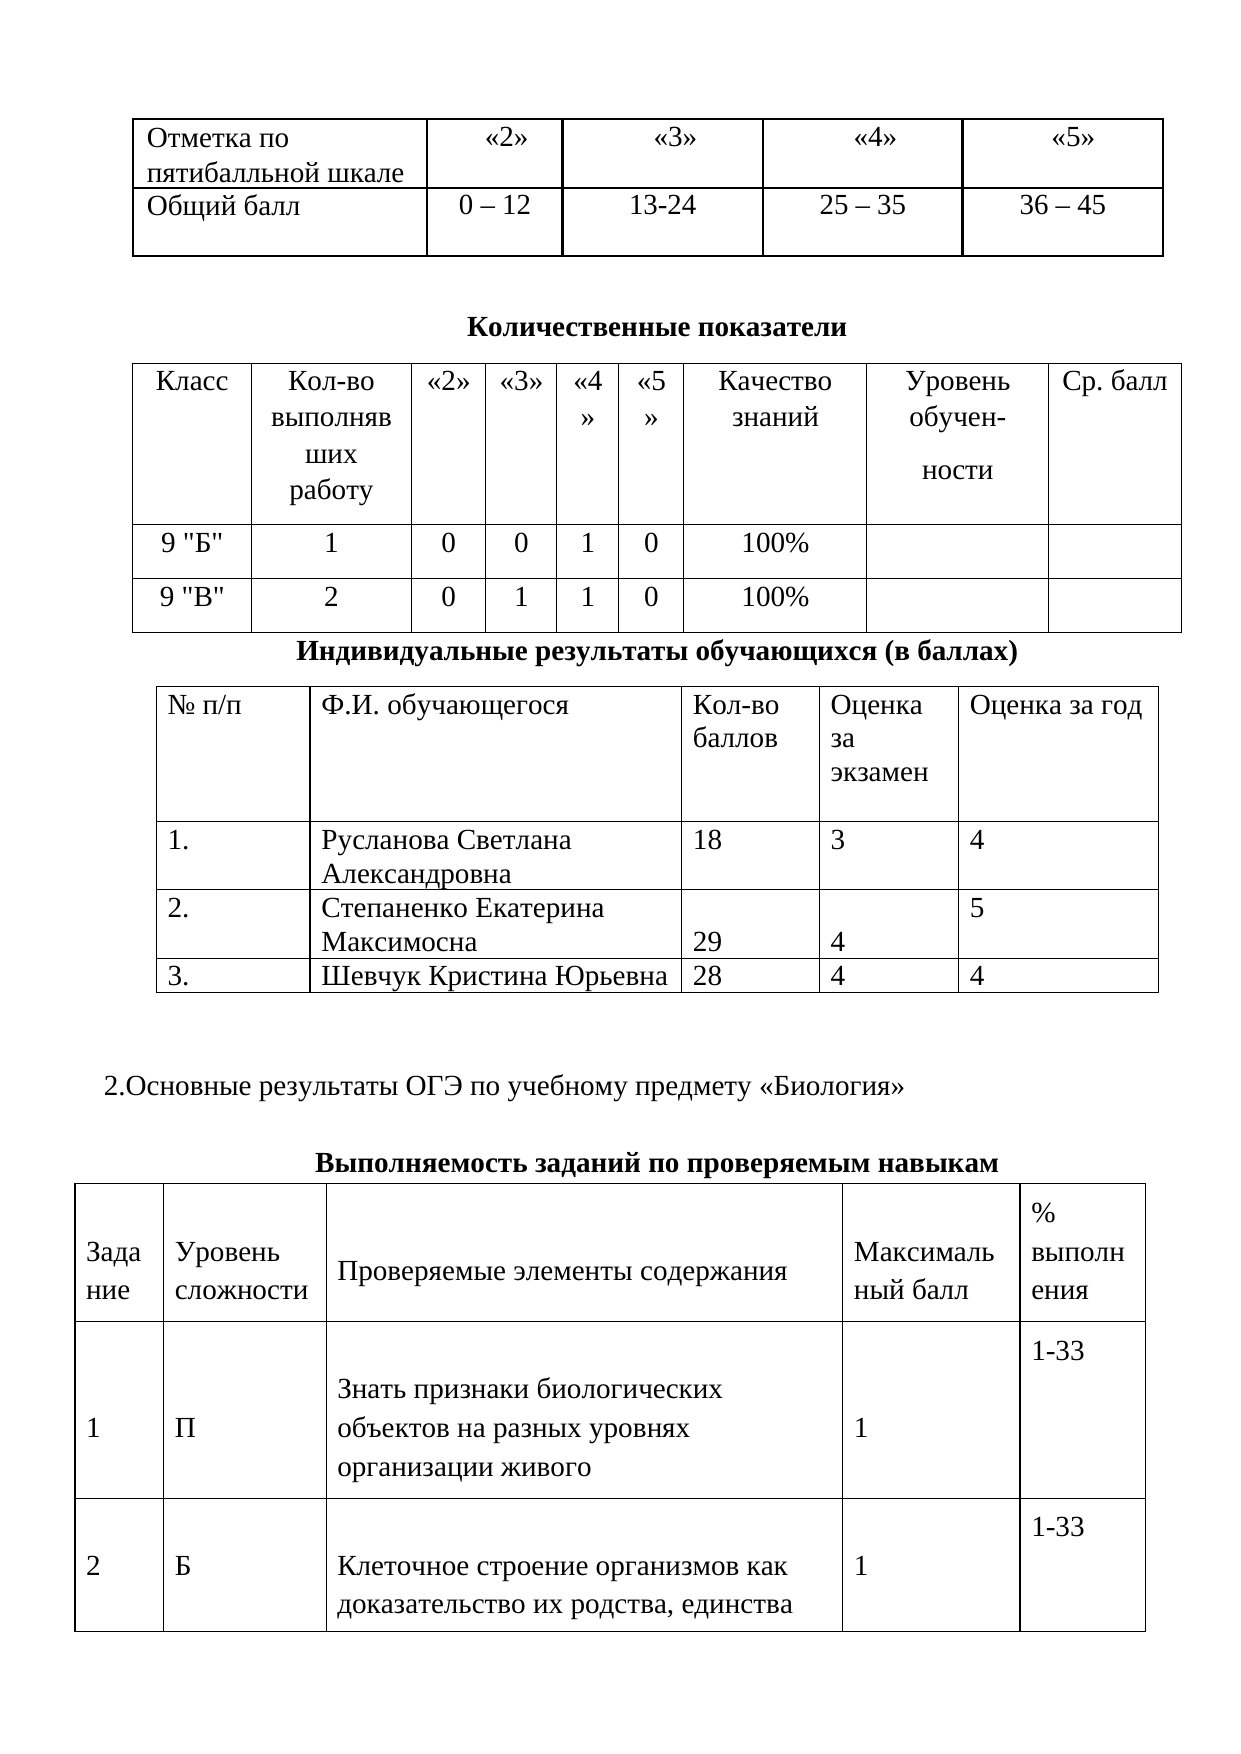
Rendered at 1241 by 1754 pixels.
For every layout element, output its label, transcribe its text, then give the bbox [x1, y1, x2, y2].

text Количественные показатели [162, 309, 1152, 343]
table_cell 3. [157, 959, 309, 992]
table_header «3» [564, 120, 762, 154]
table_cell 4 [820, 959, 958, 992]
table_header Ср. балл [1049, 364, 1181, 524]
table_header № п/п [157, 687, 309, 821]
table_cell [964, 221, 1162, 255]
table_header Ф.И. обучающегося [311, 687, 681, 821]
table_header Качество знаний [684, 364, 866, 524]
table_cell пятибалльной шкале [134, 154, 426, 187]
table_cell 0 [412, 579, 485, 632]
table_cell 25 – 35 [764, 189, 961, 221]
table_cell 3 [820, 822, 958, 889]
text 2.Основные результаты ОГЭ по учебному предмету «Биология» [103, 1068, 1152, 1101]
table_cell [764, 221, 961, 255]
table_cell 1 [76, 1322, 163, 1497]
table_header «2» [412, 364, 485, 524]
table_header % выполнения [1021, 1184, 1145, 1321]
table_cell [327, 1499, 842, 1631]
table_cell 4 [959, 822, 1158, 889]
table_cell 1. [157, 822, 309, 889]
table_cell [428, 221, 561, 255]
table_cell 1 [843, 1322, 1019, 1497]
table_cell [867, 525, 1048, 578]
table_header Кол-во баллов [682, 687, 819, 821]
table_cell 5 [959, 890, 1158, 957]
table_cell [964, 154, 1162, 187]
table_cell 1-33 [1021, 1322, 1145, 1497]
table_header Оценка за экзамен [820, 687, 958, 821]
table_cell Степаненко Екатерина Максимосна [311, 890, 681, 957]
table_header Уровень обучен- ности [867, 364, 1048, 524]
table_cell 1-33 [1021, 1499, 1145, 1631]
table_header «5» [964, 120, 1162, 154]
text Выполняемость заданий по проверяемым навыкам [162, 1145, 1152, 1178]
table_cell [428, 154, 561, 187]
table_header «4» [764, 120, 961, 154]
table_header Максимальный балл [843, 1184, 1019, 1321]
table_header Оценка за год [959, 687, 1158, 821]
table_cell 1 [843, 1499, 1019, 1631]
table_header Уровень сложности [164, 1184, 326, 1321]
table_cell 29 [682, 890, 819, 957]
table_cell 0 – 12 [428, 189, 561, 221]
table_cell 9 "Б" [133, 525, 251, 578]
table_cell 1 [557, 579, 618, 632]
table_cell 100% [684, 579, 866, 632]
table_cell 100% [684, 525, 866, 578]
table_cell 9 "В" [133, 579, 251, 632]
table_cell П [164, 1322, 326, 1497]
table_header Отметка по [134, 120, 426, 154]
table_cell 4 [959, 959, 1158, 992]
table_cell Шевчук Кристина Юрьевна [311, 959, 681, 992]
table_cell [564, 221, 762, 255]
table_header «4» [557, 364, 618, 524]
table_cell 2 [252, 579, 411, 632]
table_cell Общий балл [134, 189, 426, 221]
table_cell 4 [820, 890, 958, 957]
table_cell 2 [76, 1499, 163, 1631]
table_cell 0 [486, 525, 556, 578]
table_cell 2. [157, 890, 309, 957]
table_header Кол-во выполнявших работу [252, 364, 411, 524]
table_header «2» [428, 120, 561, 154]
table_cell 28 [682, 959, 819, 992]
table_cell [867, 579, 1048, 632]
table_cell 0 [619, 579, 683, 632]
table_cell [764, 154, 961, 187]
table_header Задание [76, 1184, 163, 1321]
table_cell 1 [557, 525, 618, 578]
table_cell 18 [682, 822, 819, 889]
table_header «3» [486, 364, 556, 524]
table_cell [134, 221, 426, 255]
table_cell 36 – 45 [964, 189, 1162, 221]
table_cell Б [164, 1499, 326, 1631]
table_cell 0 [619, 525, 683, 578]
table_header Проверяемые элементы содержания [327, 1184, 842, 1321]
table_cell 0 [412, 525, 485, 578]
table_header «5» [619, 364, 683, 524]
table_cell Русланова Светлана Александровна [311, 822, 681, 889]
table_cell [1049, 579, 1181, 632]
table_cell Знать признаки биологических объектов на разных уровнях организации живого [327, 1322, 842, 1497]
table_cell [1049, 525, 1181, 578]
table_cell [564, 154, 762, 187]
table_cell 13-24 [564, 189, 762, 221]
table_cell 1 [486, 579, 556, 632]
table_cell 1 [252, 525, 411, 578]
table_header Класс [133, 364, 251, 524]
text Индивидуальные результаты обучающихся (в баллах) [162, 633, 1152, 667]
